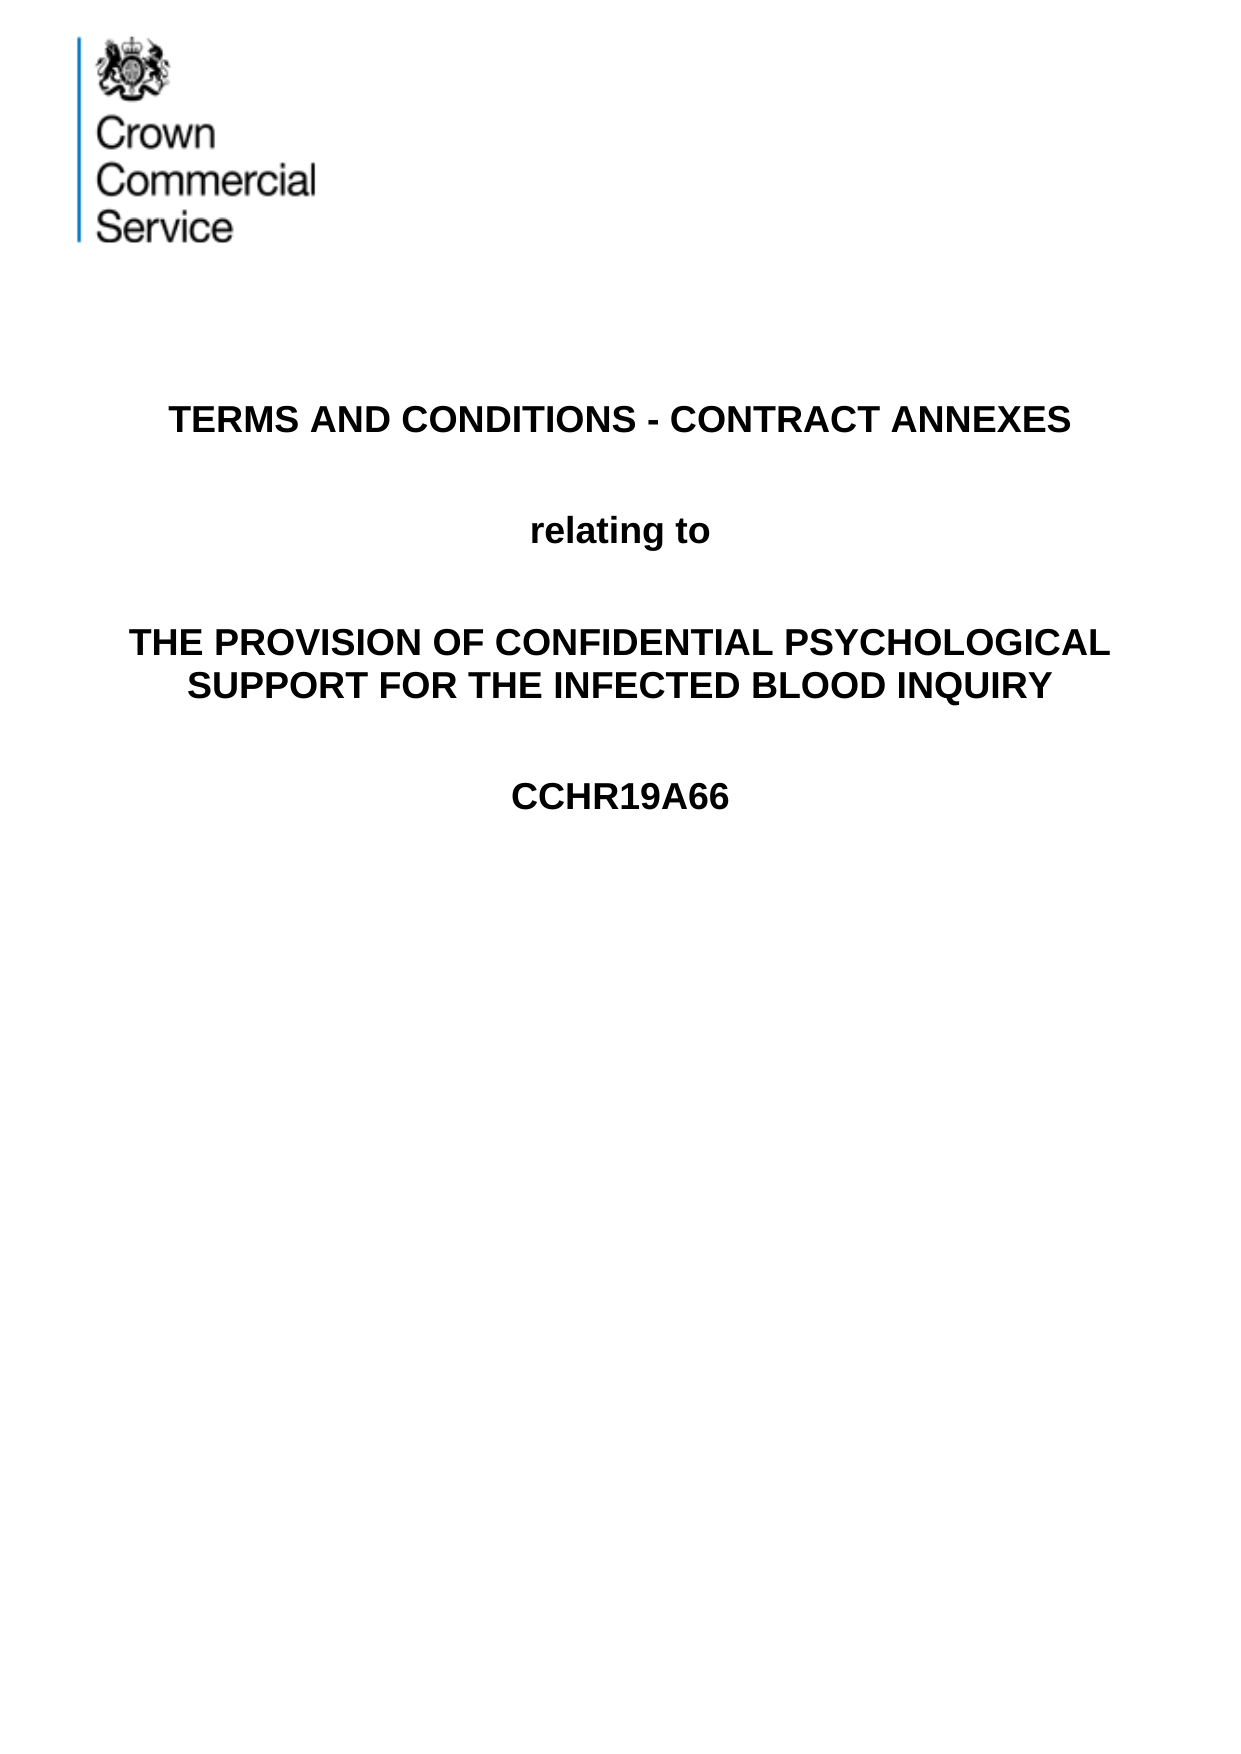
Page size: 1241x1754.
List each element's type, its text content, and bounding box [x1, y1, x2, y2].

text relating to [75, 508, 1165, 552]
picture [70, 29, 349, 255]
text THE PROVISION OF CONFIDENTIAL PSYCHOLOGICAL SUPPORT FOR THE INFECTED BLOOD INQUIRY [75, 620, 1165, 706]
text TERMS AND CONDITIONS - CONTRACT ANNEXES [75, 397, 1165, 440]
text CCHR19A66 [75, 774, 1165, 817]
